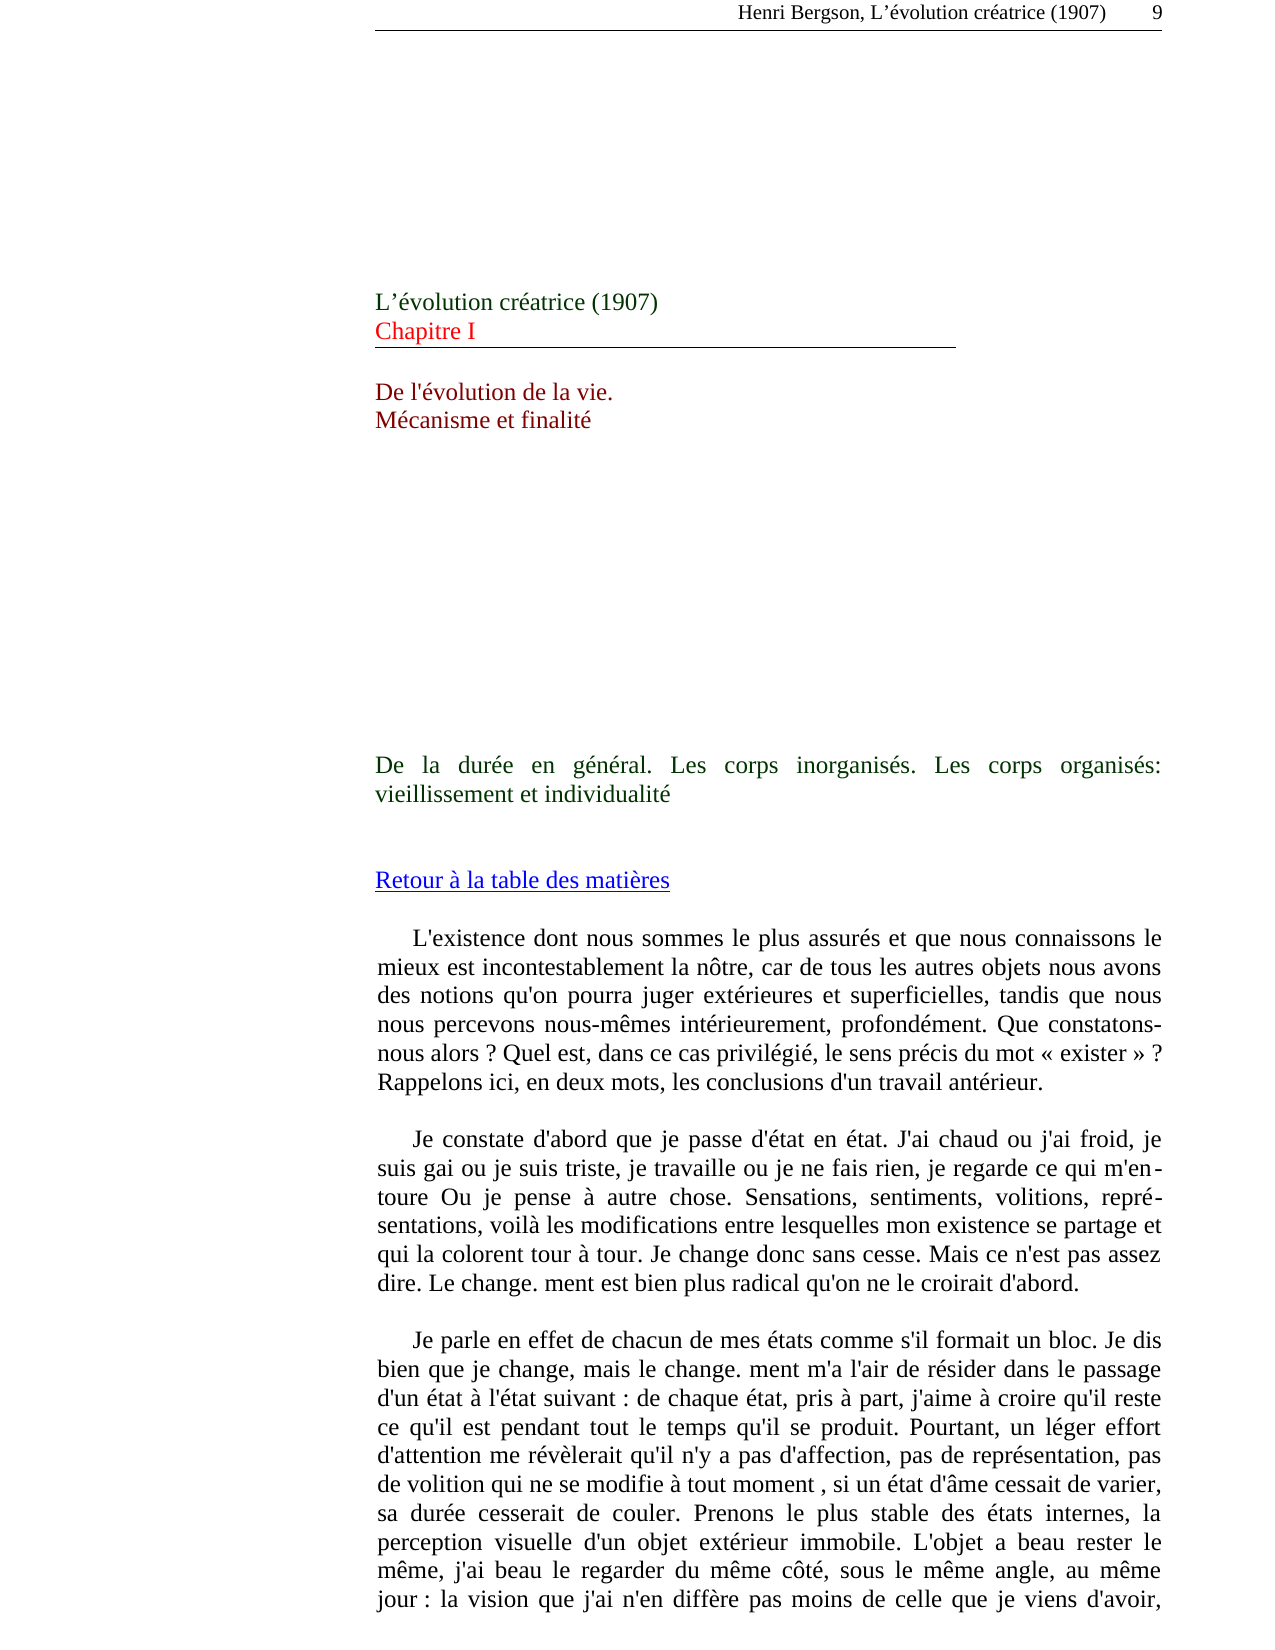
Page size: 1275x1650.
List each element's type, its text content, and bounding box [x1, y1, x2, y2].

text Je constate d'abord que je passe d'état en état. J'ai chaud ou j'ai froid, je suis gai ou je suis triste, je travaille ou je ne fais rien, je regarde ce qui m'entoure Ou je pense à autre chose. Sensations, sentiments, volitions, représentations, voilà les modifications entre lesquelles mon existence se partage et qui la colorent tour à tour. Je change donc sans cesse. Mais ce n'est pas assez dire. Le change. ment est bien plus radical qu'on ne le croirait d'abord. [377, 1124, 1162, 1297]
text L'existence dont nous sommes le plus assurés et que nous connaissons le mieux est incontestablement la nôtre, car de tous les autres objets nous avons des notions qu'on pourra juger extérieures et superficielles, tandis que nous nous percevons nous-mêmes intérieurement, profondément. Que constatons-nous alors ? Quel est, dans ce cas privilégié, le sens précis du mot « exister » ? Rappelons ici, en deux mots, les conclusions d'un travail antérieur. [377, 923, 1162, 1096]
text Chapitre I [375, 316, 956, 347]
text Retour à la table des matières [375, 866, 1153, 894]
text De la durée en général. Les corps inorganisés. Les corps organisés: vieillissement et individualité [375, 751, 1162, 808]
text L’évolution créatrice (1907) [375, 287, 1162, 316]
text De l'évolution de la vie. [375, 377, 1162, 406]
text Mécanisme et finalité [375, 406, 1162, 434]
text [377, 1326, 1162, 1613]
